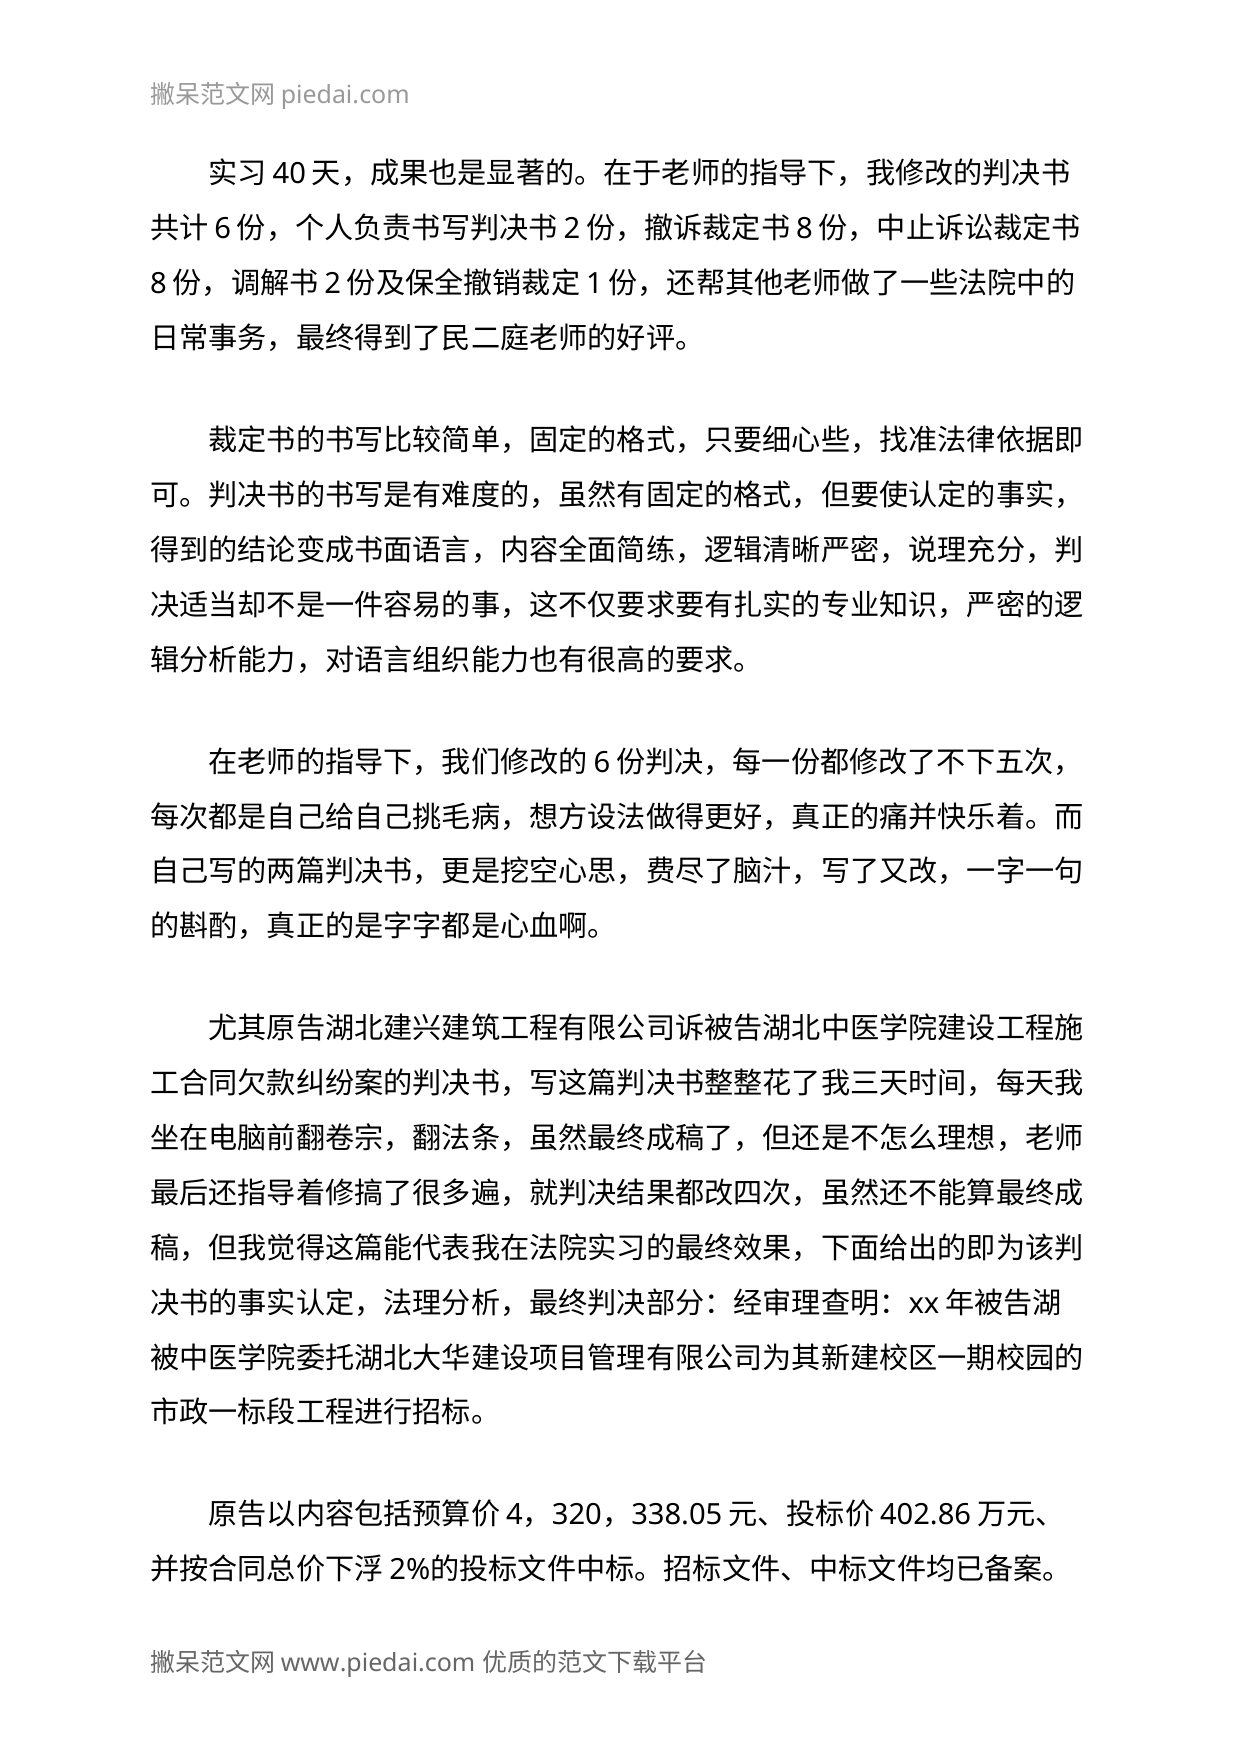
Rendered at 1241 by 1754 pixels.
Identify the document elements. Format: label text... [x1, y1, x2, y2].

text 实习40天，成果也是显著的。在于老师的指导下，我修改的判决书共计6份，个人负责书写判决书2份，撤诉裁定书8份，中止诉讼裁定书8份，调解书2份及保全撤销裁定1份，还帮其他老师做了一些法院中的日常事务，最终得到了民二庭老师的好评。 [150, 150, 1090, 357]
text 裁定书的书写比较简单，固定的格式，只要细心些，找准法律依据即可。判决书的书写是有难度的，虽然有固定的格式，但要使认定的事实，得到的结论变成书面语言，内容全面简练，逻辑清晰严密，说理充分，判决适当却不是一件容易的事，这不仅要求要有扎实的专业知识，严密的逻辑分析能力，对语言组织能力也有很高的要求。 [150, 417, 1090, 679]
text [150, 1491, 1090, 1588]
text 在老师的指导下，我们修改的6份判决，每一份都修改了不下五次，每次都是自己给自己挑毛病，想方设法做得更好，真正的痛并快乐着。而自己写的两篇判决书，更是挖空心思，费尽了脑汁，写了又改，一字一句的斟酌，真正的是字字都是心血啊。 [150, 738, 1090, 945]
text 尤其原告湖北建兴建筑工程有限公司诉被告湖北中医学院建设工程施工合同欠款纠纷案的判决书，写这篇判决书整整花了我三天时间，每天我坐在电脑前翻卷宗，翻法条，虽然最终成稿了，但还是不怎么理想，老师最后还指导着修搞了很多遍，就判决结果都改四次，虽然还不能算最终成稿，但我觉得这篇能代表我在法院实习的最终效果，下面给出的即为该判决书的事实认定，法理分析，最终判决部分：经审理查明：xx年被告湖被中医学院委托湖北大华建设项目管理有限公司为其新建校区一期校园的市政一标段工程进行招标。 [150, 1005, 1090, 1431]
